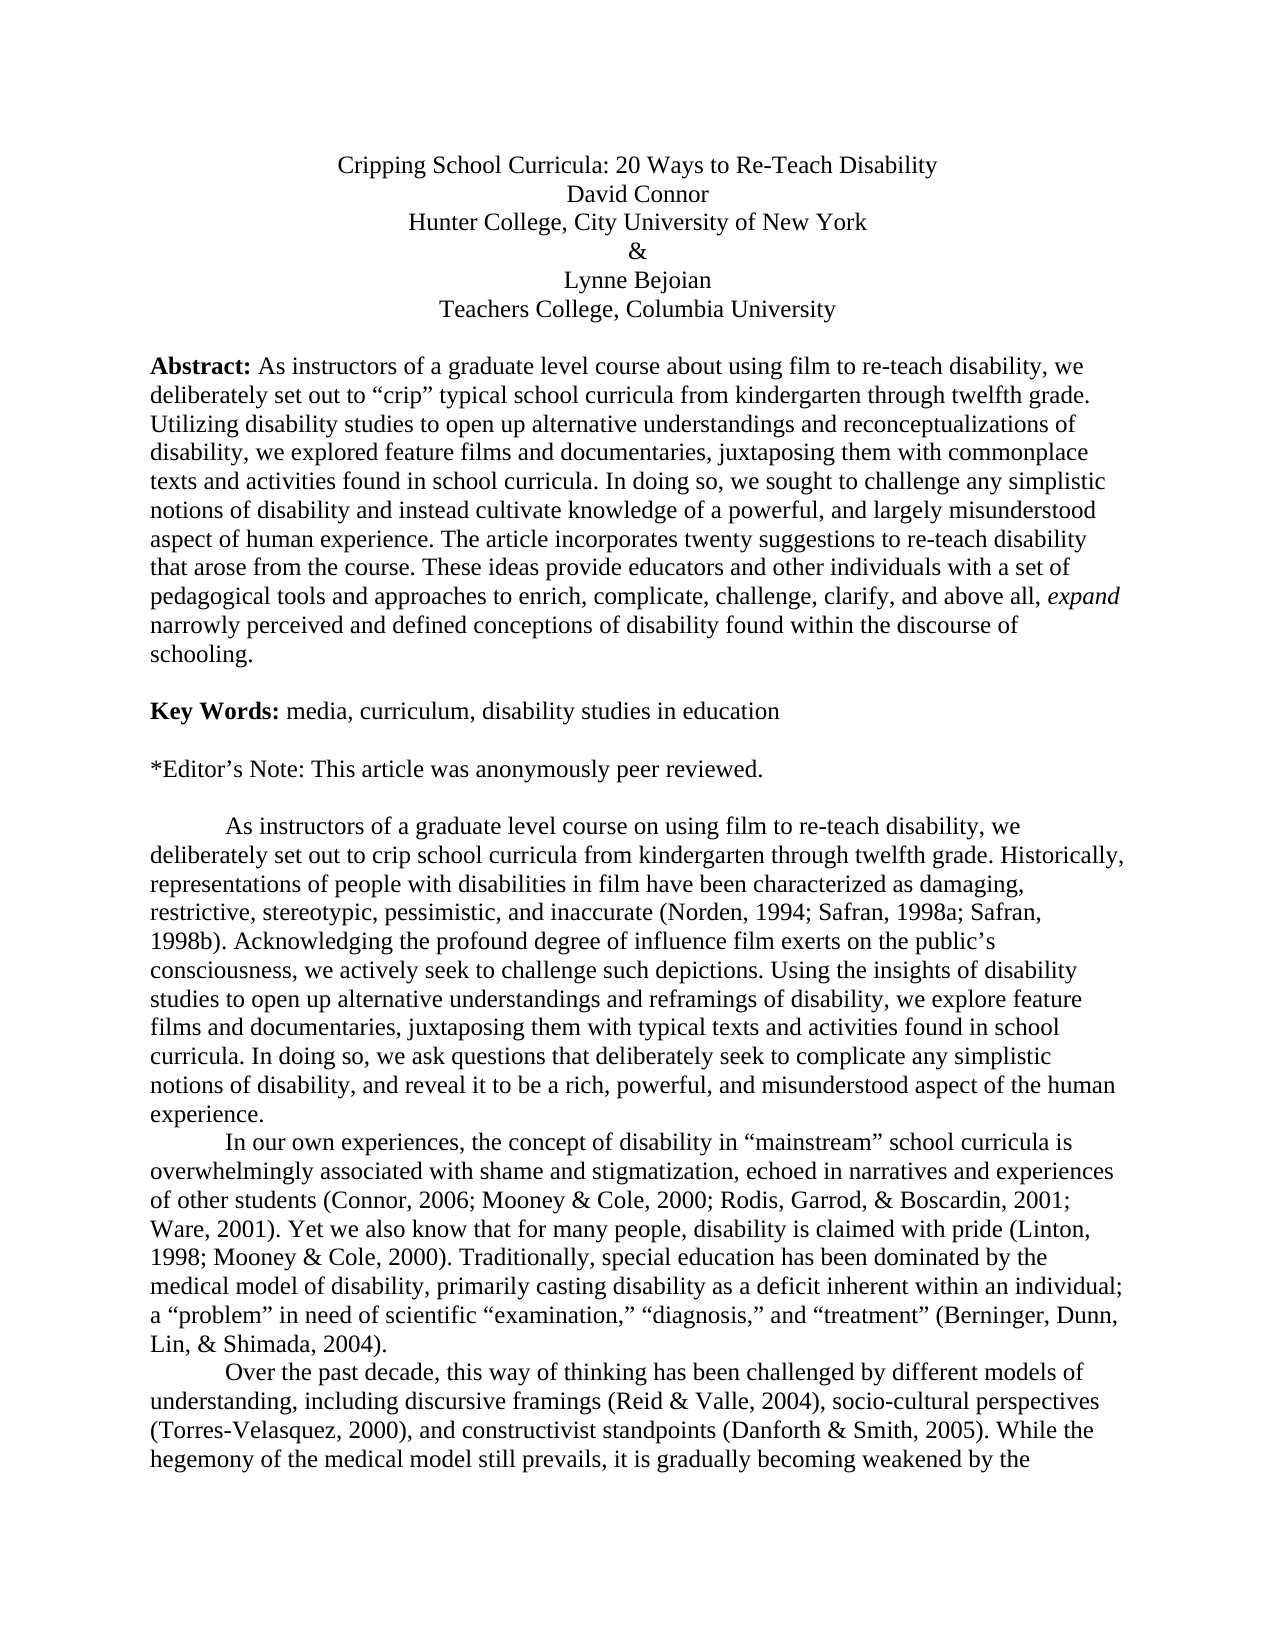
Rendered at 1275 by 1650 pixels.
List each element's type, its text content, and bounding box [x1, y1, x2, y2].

text As instructors of a graduate level course on using film to re-teach disability, we deliberately set out to crip school curricula from kindergarten through twelfth grade. Historically, representations of people with disabilities in film have been characterized as damaging, restrictive, stereotypic, pessimistic, and inaccurate (Norden, 1994; Safran, 1998a; Safran, 1998b). Acknowledging the profound degree of influence film exerts on the public’s consciousness, we actively seek to challenge such depictions. Using the insights of disability studies to open up alternative understandings and reframings of disability, we explore feature films and documentaries, juxtaposing them with typical texts and activities found in school curricula. In doing so, we ask questions that deliberately seek to complicate any simplistic notions of disability, and reveal it to be a rich, powerful, and misunderstood aspect of the human experience. [150, 811, 1125, 1127]
text Teachers College, Columbia University [150, 294, 1125, 322]
text & [150, 236, 1125, 265]
text In our own experiences, the concept of disability in “mainstream” school curricula is overwhelmingly associated with shame and stigmatization, echoed in narratives and experiences of other students (Connor, 2006; Mooney & Cole, 2000; Rodis, Garrod, & Boscardin, 2001; Ware, 2001). Yet we also know that for many people, disability is claimed with pride (Linton, 1998; Mooney & Cole, 2000). Traditionally, special education has been dominated by the medical model of disability, primarily casting disability as a deficit inherent within an individual; a “problem” in need of scientific “examination,” “diagnosis,” and “treatment” (Berninger, Dunn, Lin, & Shimada, 2004). [150, 1127, 1125, 1357]
text *Editor’s Note: This article was anonymously peer reviewed. [150, 754, 1125, 782]
text Key Words: media, curriculum, disability studies in education [150, 696, 1125, 725]
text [150, 1357, 1125, 1472]
text Lynne Bejoian [150, 265, 1125, 294]
text Abstract: As instructors of a graduate level course about using film to re-teach disability, we deliberately set out to “crip” typical school curricula from kindergarten through twelfth grade. Utilizing disability studies to open up alternative understandings and reconceptualizations of disability, we explored feature films and documentaries, juxtaposing them with commonplace texts and activities found in school curricula. In doing so, we sought to challenge any simplistic notions of disability and instead cultivate knowledge of a powerful, and largely misunderstood aspect of human experience. The article incorporates twenty suggestions to re-teach disability that arose from the course. These ideas provide educators and other individuals with a set of pedagogical tools and approaches to enrich, complicate, challenge, clarify, and above all, expand narrowly perceived and defined conceptions of disability found within the discourse of schooling. [150, 351, 1125, 667]
text Cripping School Curricula: 20 Ways to Re-Teach Disability [150, 150, 1125, 179]
text Hunter College, City University of New York [150, 207, 1125, 236]
text David Connor [150, 179, 1125, 207]
